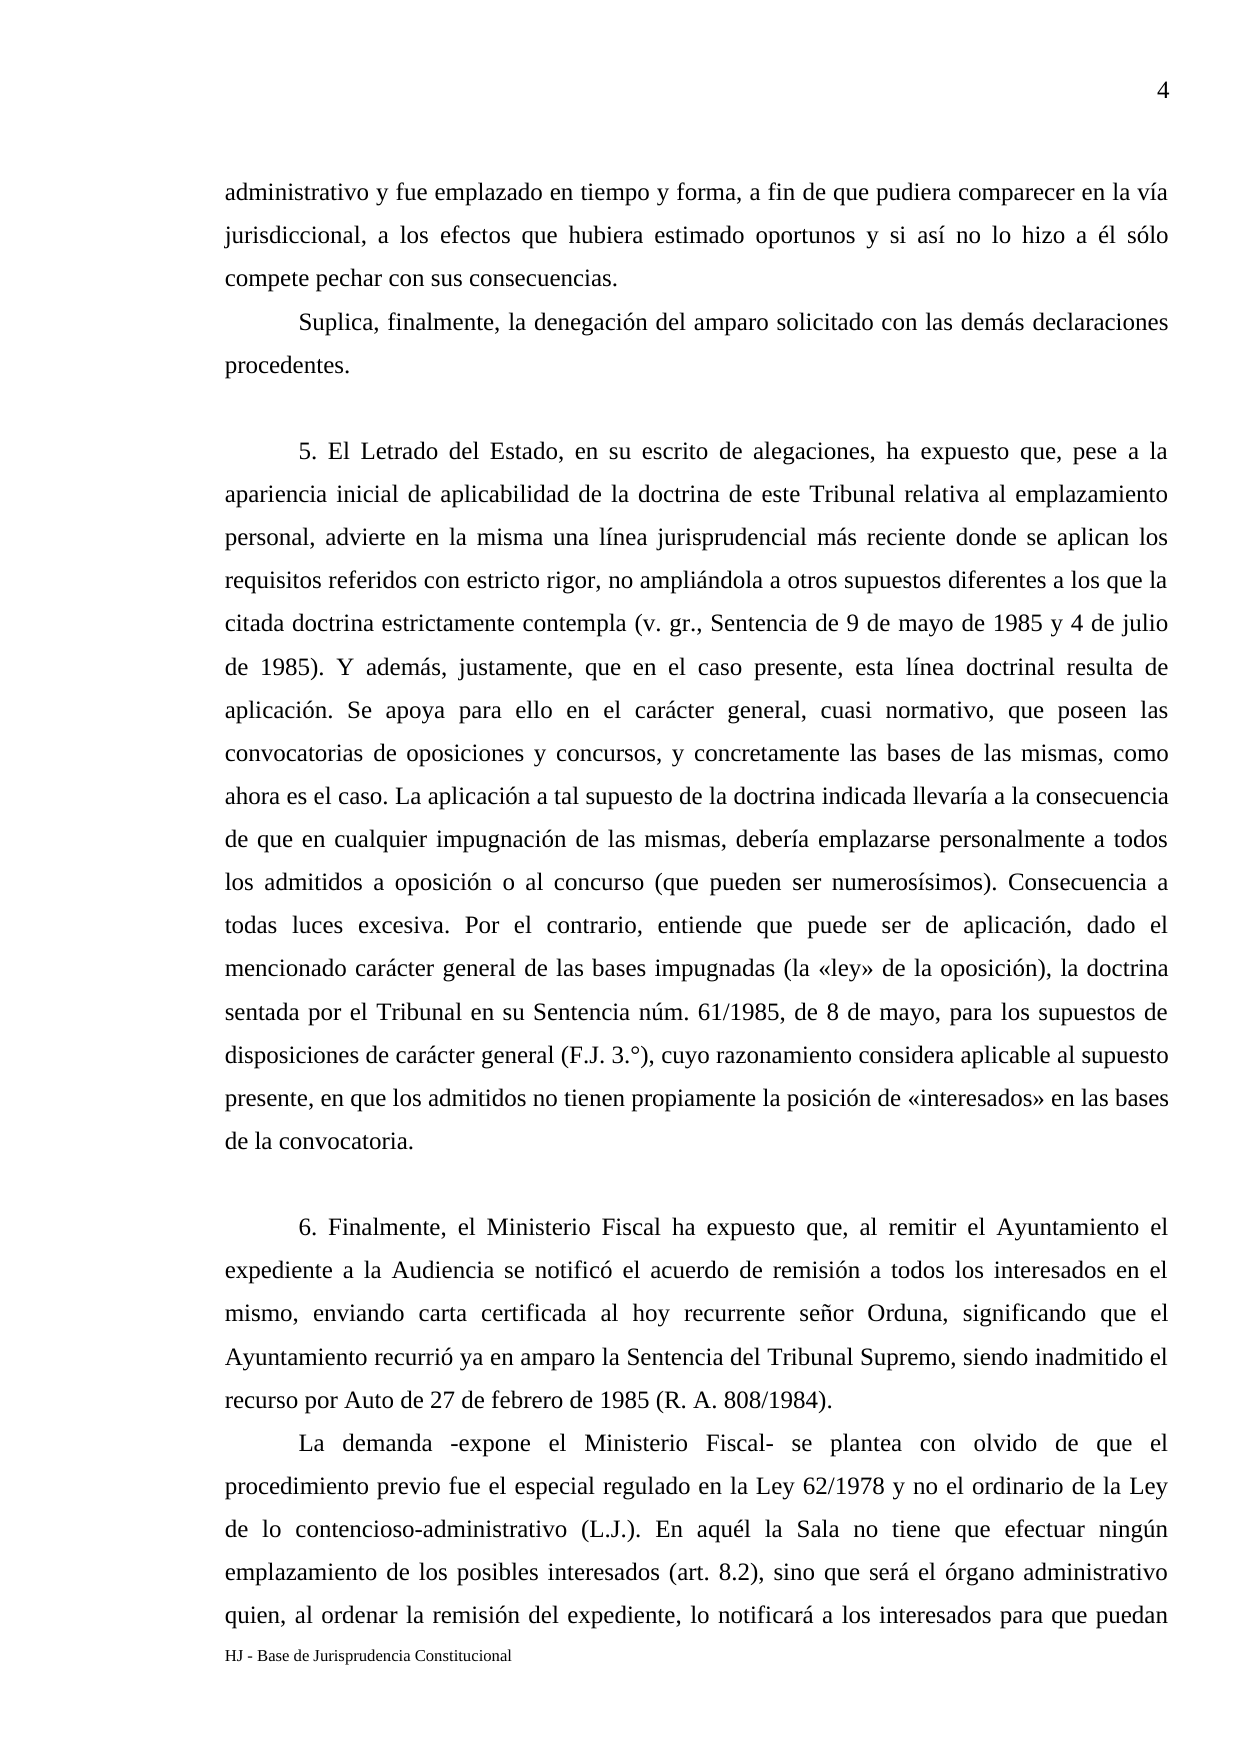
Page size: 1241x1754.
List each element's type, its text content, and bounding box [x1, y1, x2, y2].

text 6. Finalmente, el Ministerio Fiscal ha expuesto que, al remitir el Ayuntamiento el expediente a la Audiencia se notificó el acuerdo de remisión a todos los interesados en el mismo, enviando carta certificada al hoy recurrente señor Orduna, significando que el Ayuntamiento recurrió ya en amparo la Sentencia del Tribunal Supremo, siendo inadmitido el recurso por Auto de 27 de febrero de 1985 (R. A. 808/1984). [224, 1212, 1169, 1413]
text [224, 1428, 1169, 1629]
text 5. El Letrado del Estado, en su escrito de alegaciones, ha expuesto que, pese a la apariencia inicial de aplicabilidad de la doctrina de este Tribunal relativa al emplazamiento personal, advierte en la misma una línea jurisprudencial más reciente donde se aplican los requisitos referidos con estricto rigor, no ampliándola a otros supuestos diferentes a los que la citada doctrina estrictamente contempla (v. gr., Sentencia de 9 de mayo de 1985 y 4 de julio de 1985). Y además, justamente, que en el caso presente, esta línea doctrinal resulta de aplicación. Se apoya para ello en el carácter general, cuasi normativo, que poseen las convocatorias de oposiciones y concursos, y concretamente las bases de las mismas, como ahora es el caso. La aplicación a tal supuesto de la doctrina indicada llevaría a la consecuencia de que en cualquier impugnación de las mismas, debería emplazarse personalmente a todos los admitidos a oposición o al concurso (que pueden ser numerosísimos). Consecuencia a todas luces excesiva. Por el contrario, entiende que puede ser de aplicación, dado el mencionado carácter general de las bases impugnadas (la «ley» de la oposición), la doctrina sentada por el Tribunal en su Sentencia núm. 61/1985, de 8 de mayo, para los supuestos de disposiciones de carácter general (F.J. 3.°), cuyo razonamiento considera aplicable al supuesto presente, en que los admitidos no tienen propiamente la posición de «interesados» en las bases de la convocatoria. [224, 436, 1169, 1155]
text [224, 177, 1169, 292]
text Suplica, finalmente, la denegación del amparo solicitado con las demás declaraciones procedentes. [224, 307, 1169, 378]
